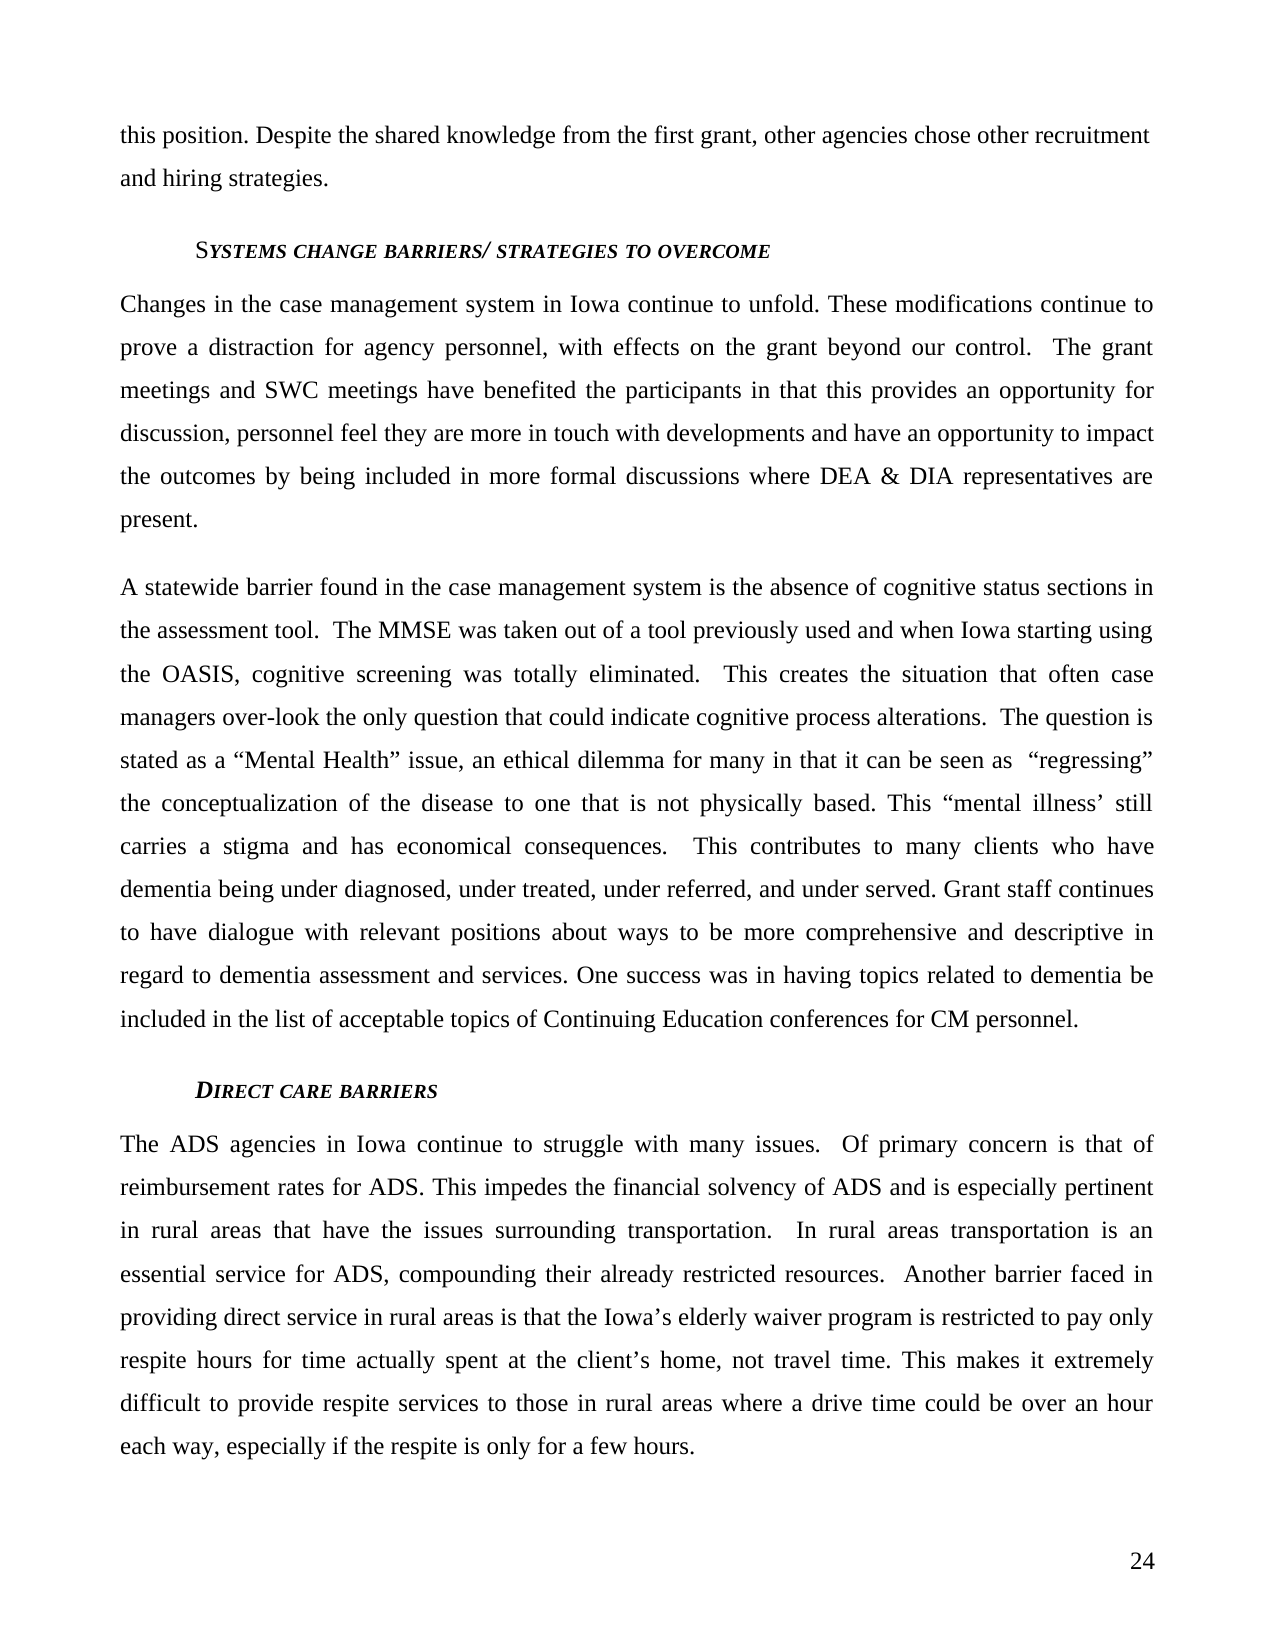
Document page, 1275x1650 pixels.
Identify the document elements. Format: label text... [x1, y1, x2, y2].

text A statewide barrier found in the case management system is the absence of cognitive status sections in the assessment tool. The MMSE was taken out of a tool previously used and when starting using the OASIS, cognitive screening was totally eliminated. This creates the situation that often case managers over-look the only question that could indicate cognitive process alterations. The question is stated as a “Mental Health” issue, an ethical dilemma for many in that it can be seen as “regressing” the conceptualization of the disease to one that is not physically based. This “mental illness’ still carries a stigma and has economical consequences. This contributes to many clients who have dementia being under diagnosed, under treated, under referred, and under served. Grant staff continues to have dialogue with relevant positions about ways to be more comprehensive and descriptive in regard to dementia assessment and services. One success was in having topics related to dementia be included in the list of acceptable topics of Continuing Education conferences for CM personnel. [120, 572, 1155, 1032]
text Direct care barriers [120, 1076, 1155, 1104]
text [120, 120, 1155, 192]
text Systems change barriers/ strategies to overcome [120, 235, 1155, 264]
text Changes in the case management system in continue to unfold. These modifications continue to prove a distraction for agency personnel, with effects on the grant beyond our control. The grant meetings and SWC meetings have benefited the participants in that this provides an opportunity for discussion, personnel feel they are more in touch with developments and have an opportunity to impact the outcomes by being included in more formal discussions where DEA & DIA representatives are present. [120, 289, 1155, 533]
text The ADS agencies in continue to struggle with many issues. Of primary concern is that of reimbursement rates for ADS. This impedes the financial solvency of ADS and is especially pertinent in rural areas that have the issues surrounding transportation. In rural areas transportation is an essential service for ADS, compounding their already restricted resources. Another barrier faced in providing direct service in rural areas is that the Iowa’s elderly waiver program is restricted to pay only respite hours for time actually spent at the client’s home, not travel time. This makes it extremely difficult to provide respite services to those in rural areas where a drive time could be over an hour each way, especially if the respite is only for a few hours. [120, 1129, 1155, 1460]
